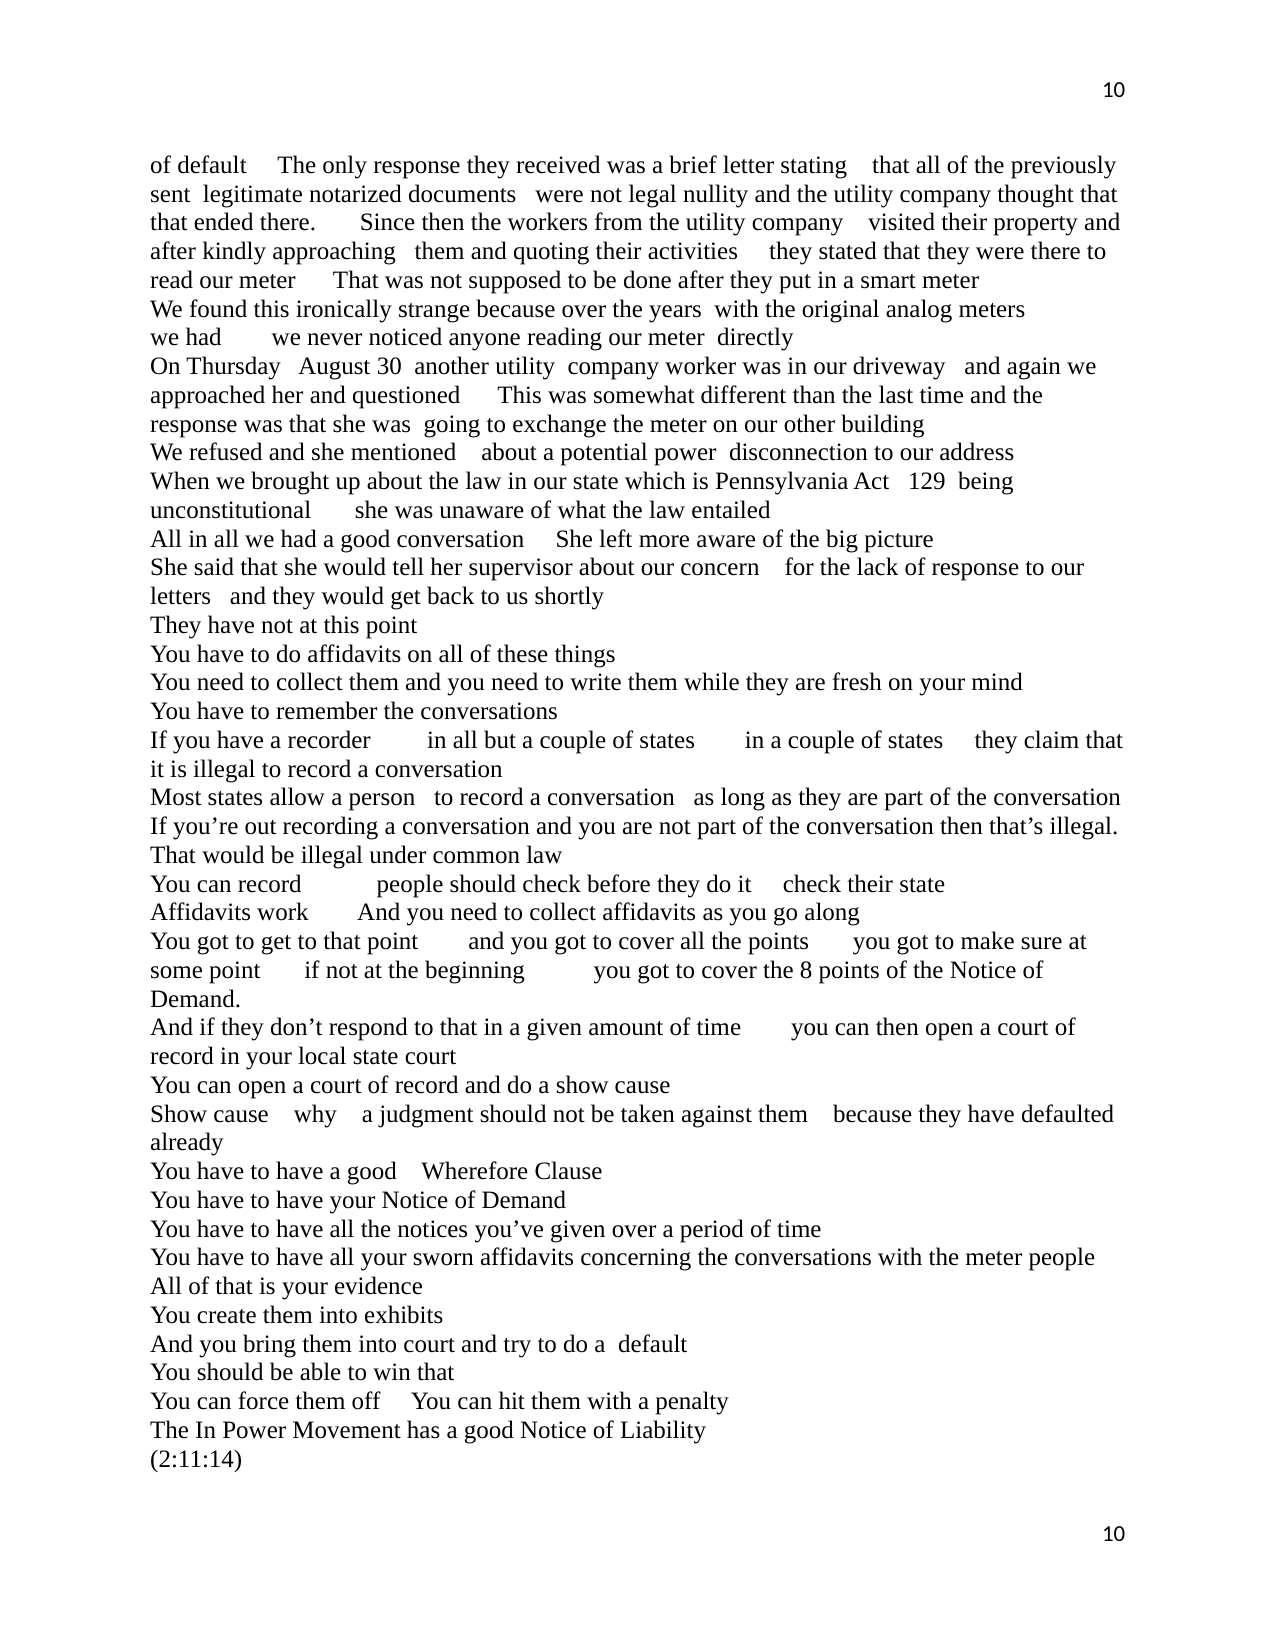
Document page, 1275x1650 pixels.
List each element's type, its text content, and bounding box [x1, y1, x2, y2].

text And you bring them into court and try to do a default [150, 1329, 1125, 1357]
text You can force them off You can hit them with a penalty [150, 1386, 1125, 1415]
text They have not at this point [150, 610, 1125, 639]
text we had we never noticed anyone reading our meter directly [150, 322, 1125, 351]
text Affidavits work And you need to collect affidavits as you go along [150, 897, 1125, 926]
text All of that is your evidence [150, 1271, 1125, 1300]
text You got to get to that point and you got to cover all the points you got to make sure at some point if not at the beginning you got to cover the 8 points of the Notice of Demand. [150, 926, 1125, 1012]
text That would be illegal under common law [150, 840, 1125, 869]
text You can open a court of record and do a show cause [150, 1070, 1125, 1099]
text You have to do affidavits on all of these things [150, 639, 1125, 667]
text All in all we had a good conversation She left more aware of the big picture [150, 524, 1125, 552]
text You have to have your Notice of Demand [150, 1185, 1125, 1214]
text You create them into exhibits [150, 1300, 1125, 1329]
text You have to have all the notices you’ve given over a period of time [150, 1214, 1125, 1242]
text When we brought up about the law in our state which is Pennsylvania Act 129 being unconstitutional she was unaware of what the law entailed [150, 466, 1125, 524]
text If you’re out recording a conversation and you are not part of the conversation then that’s illegal. [150, 811, 1125, 840]
text If you have a recorder in all but a couple of states in a couple of states they claim that it is illegal to record a conversation [150, 725, 1125, 782]
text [150, 150, 1125, 294]
text On Thursday August 30 another utility company worker was in our driveway and again we approached her and questioned This was somewhat different than the last time and the response was that she was going to exchange the meter on our other building [150, 351, 1125, 437]
text And if they don’t respond to that in a given amount of time you can then open a court of record in your local state court [150, 1012, 1125, 1070]
text We found this ironically strange because over the years with the original analog meters [150, 294, 1125, 322]
text We refused and she mentioned about a potential power disconnection to our address [150, 437, 1125, 466]
text She said that she would tell her supervisor about our concern for the lack of response to our letters and they would get back to us shortly [150, 552, 1125, 610]
text Show cause why a judgment should not be taken against them because they have defaulted already [150, 1099, 1125, 1156]
text You can record people should check before they do it check their state [150, 869, 1125, 897]
text (2:11:14) [150, 1444, 1125, 1472]
text You need to collect them and you need to write them while they are fresh on your mind [150, 667, 1125, 696]
text You should be able to win that [150, 1357, 1125, 1386]
text You have to have a good Wherefore Clause [150, 1156, 1125, 1185]
text You have to have all your sworn affidavits concerning the conversations with the meter people [150, 1242, 1125, 1271]
text The In Power Movement has a good Notice of Liability [150, 1415, 1125, 1444]
text Most states allow a person to record a conversation as long as they are part of the conversation [150, 782, 1125, 811]
text You have to remember the conversations [150, 696, 1125, 725]
